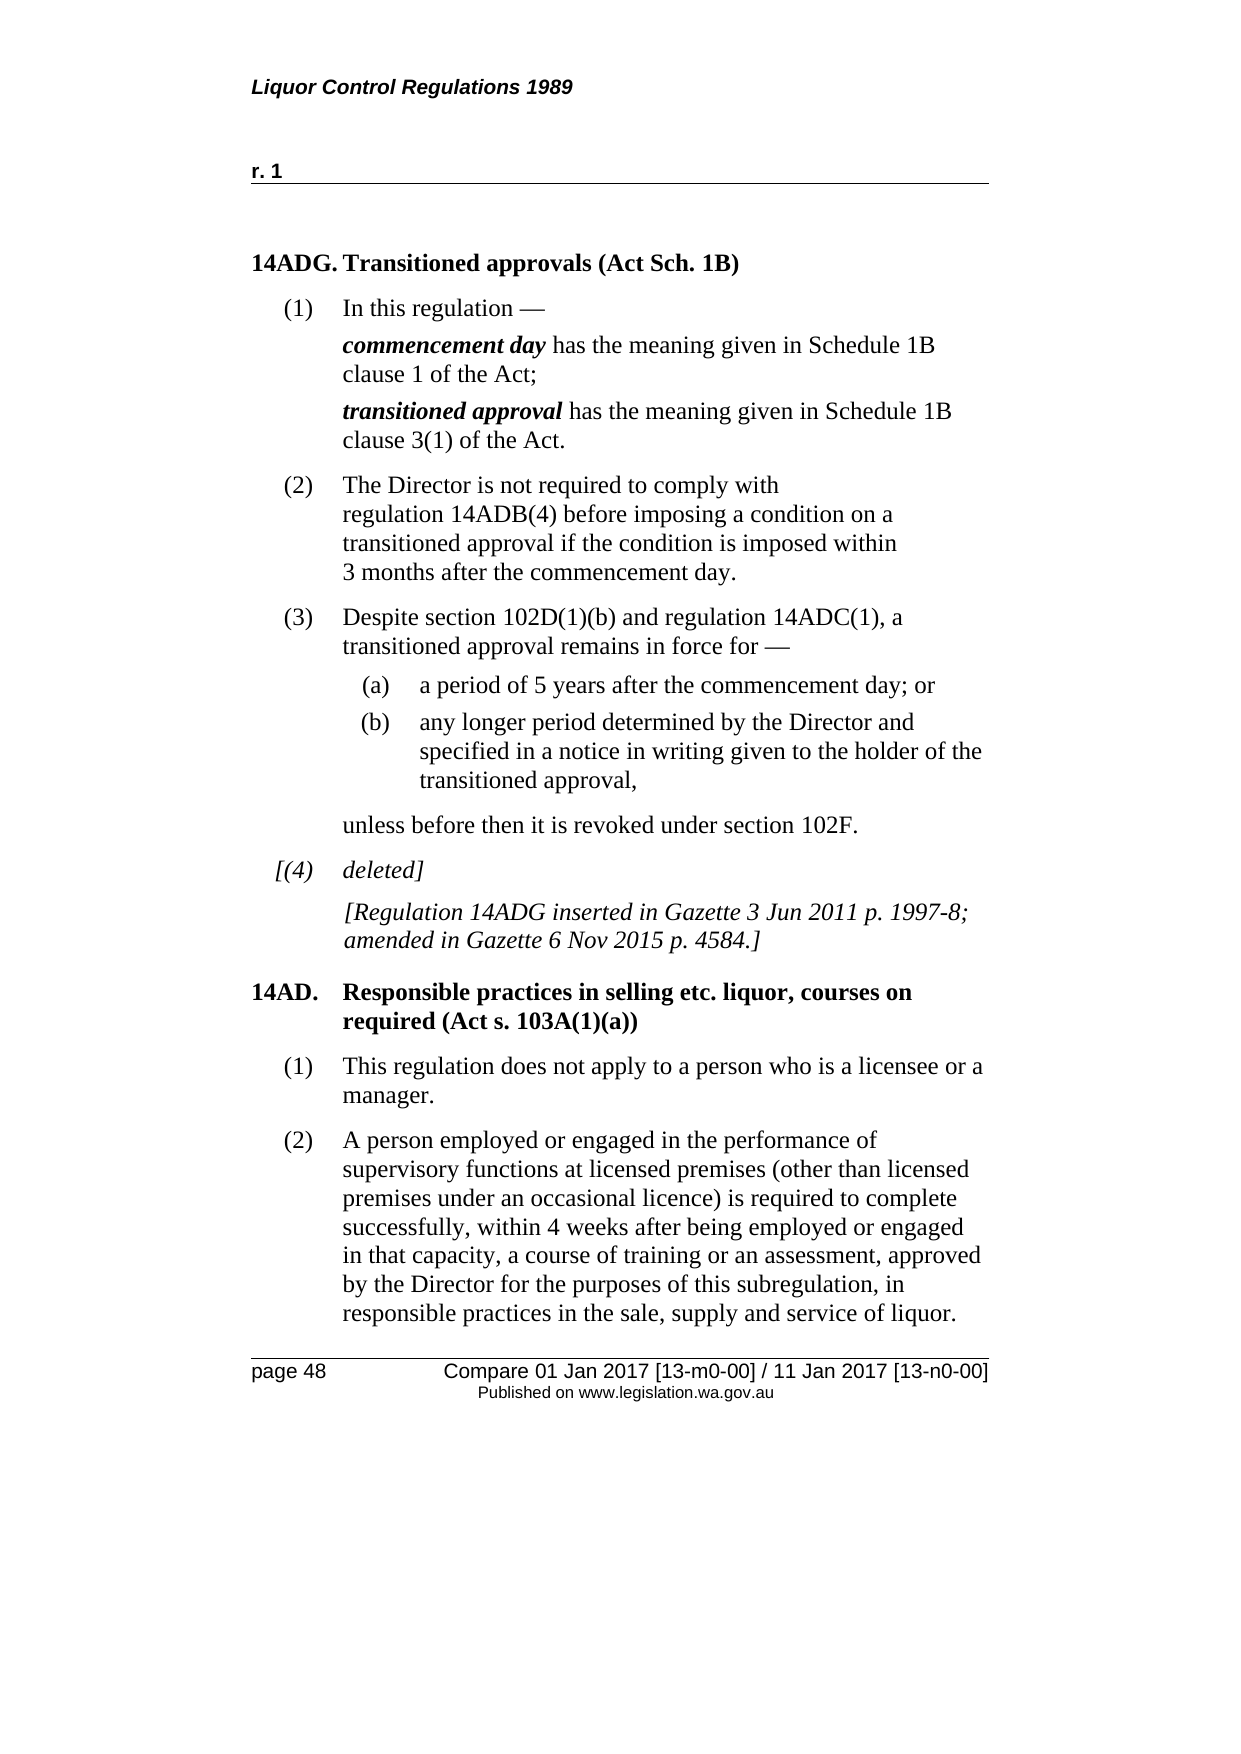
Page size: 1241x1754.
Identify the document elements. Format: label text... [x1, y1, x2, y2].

text (1) In this regulation — [251, 293, 989, 322]
text commencement day has the meaning given in Schedule 1B clause 1 of the Act; [251, 331, 989, 388]
text [(4) deleted] [251, 856, 989, 884]
text (3) Despite section 102D(1)(b) and regulation 14ADC(1), a transitioned approval remains in force for — [251, 602, 989, 660]
text transitioned approval has the meaning given in Schedule 1B clause 3(1) of the Act. [251, 396, 989, 454]
text (1) This regulation does not apply to a person who is a licensee or a manager. [251, 1051, 989, 1109]
text (2) The Director is not required to comply with regulation 14ADB(4) before imposing a condition on a transitioned approval if the condition is imposed within 3 months after the commencement day. [251, 471, 989, 586]
text [Regulation 14ADG inserted in Gazette 3 Jun 2011 p. 1997-8; amended in Gazette 6 Nov 2015 p. 4584.] [251, 897, 989, 954]
subtitle 14AD. Responsible practices in selling etc. liquor, courses on required (Act s. 103A(1)(a)) [251, 977, 989, 1035]
text (a) a period of 5 years after the commencement day; or [251, 670, 989, 699]
text unless before then it is revoked under section 102F. [251, 810, 989, 839]
subtitle 14ADG. Transitioned approvals (Act Sch. 1B) [251, 248, 989, 277]
text (b) any longer period determined by the Director and specified in a notice in writing given to the holder of the transitioned approval, [251, 707, 989, 793]
text (2) A person employed or engaged in the performance of supervisory functions at licensed premises (other than licensed premises under an occasional licence) is required to complete successfully, within 4 weeks after being employed or engaged in that capacity, a course of training or an assessment, approved by the Director for the purposes of this subregulation, in responsible practices in the sale, supply and service of liquor. [251, 1126, 989, 1327]
